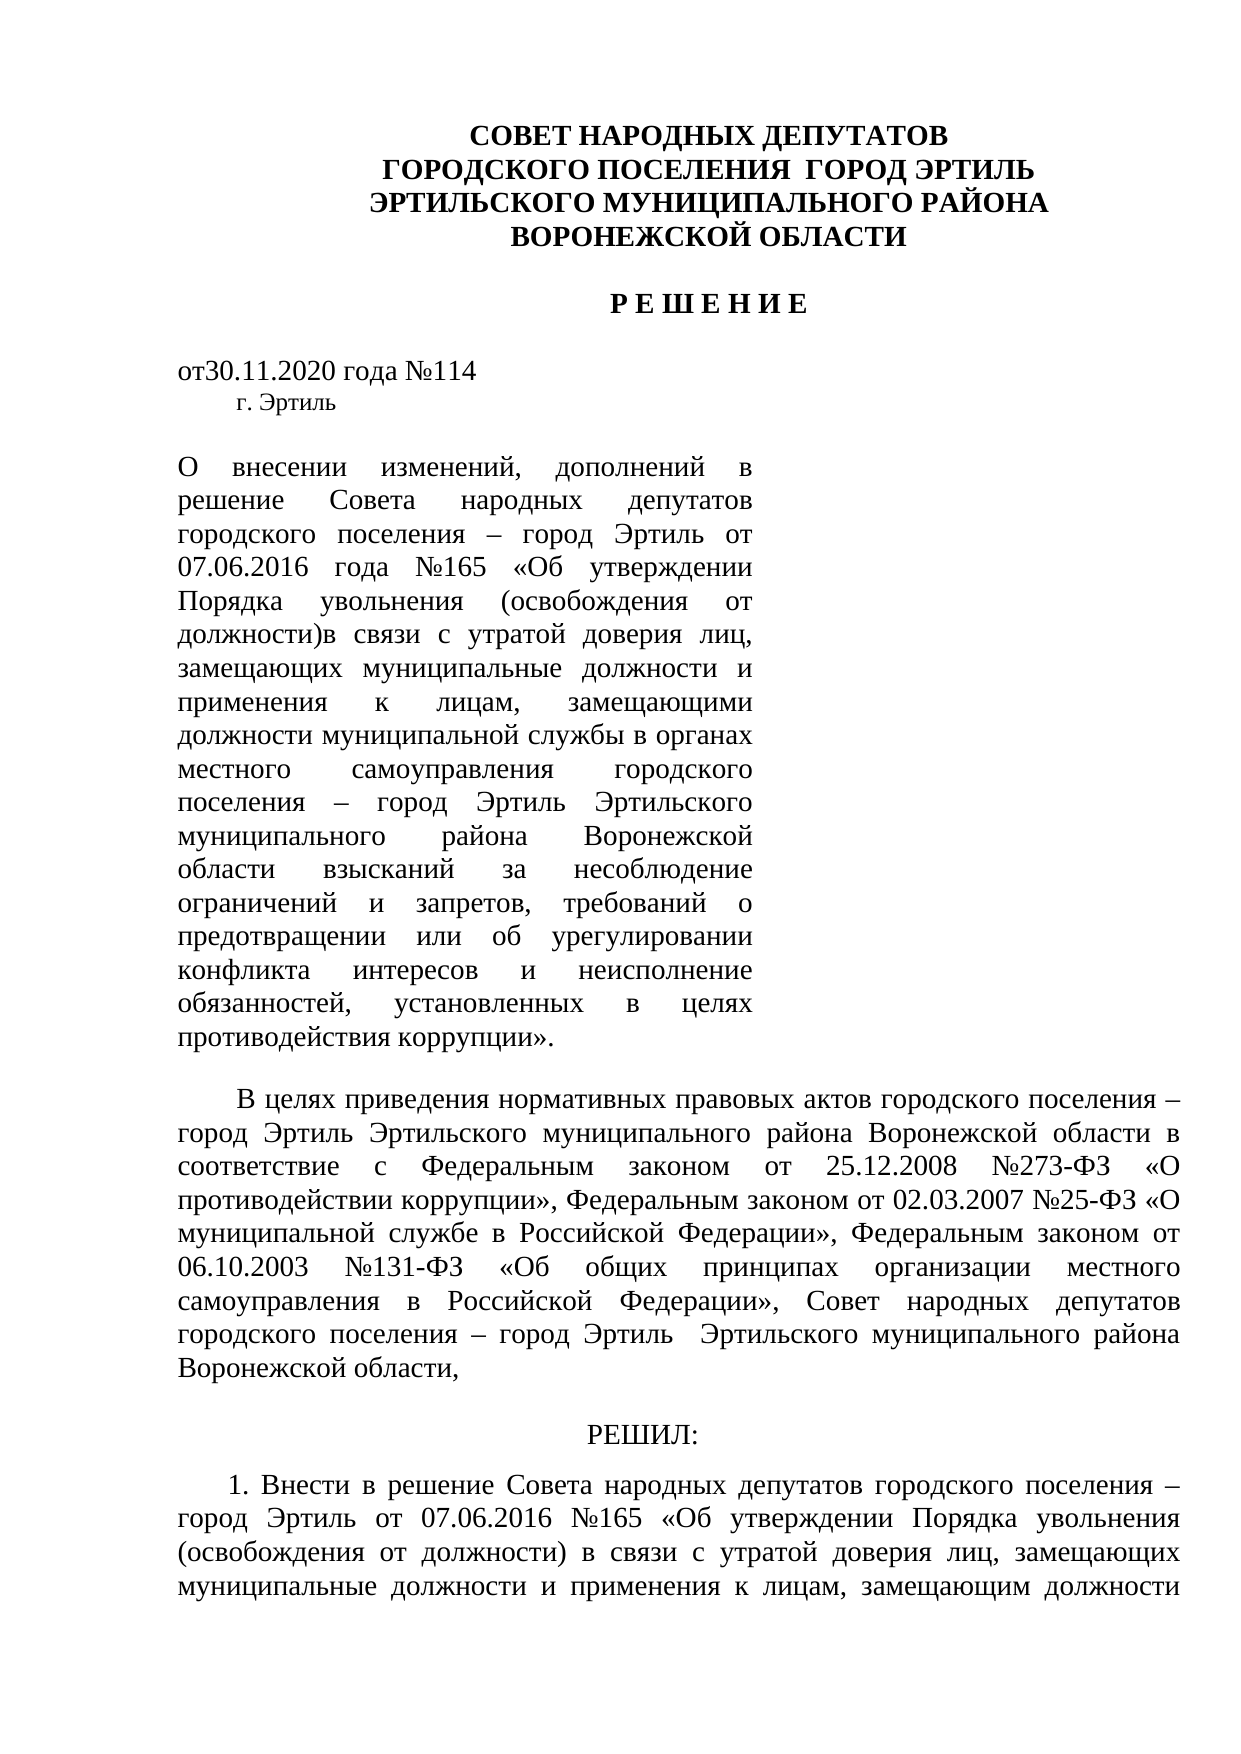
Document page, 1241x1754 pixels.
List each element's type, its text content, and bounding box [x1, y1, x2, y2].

text городского поселения город Эртиль [177, 152, 1181, 185]
text Эртильского муниципального района [177, 185, 1181, 219]
text Совет народных депутатов [177, 118, 1181, 152]
text В целях приведения нормативных правовых актов городского поселения – город Эртиль Эртильского муниципального района Воронежской области в соответствие с Федеральным законом от 25.12.2008 №273-ФЗ «О противодействии коррупции», Федеральным законом от 02.03.2007 №25-ФЗ «О муниципальной службе в Российской Федерации», Федеральным законом от 06.10.2003 №131-ФЗ «Об общих принципах организации местного самоуправления в Российской Федерации», Совет народных депутатов городского поселения – город Эртиль Эртильского муниципального района Воронежской области, [177, 1081, 1181, 1383]
text от30.11.2020 года №114 [177, 353, 1181, 387]
text РЕШИЛ: [177, 1417, 1181, 1450]
text Воронежской области [177, 219, 1181, 252]
text Р Е Ш Е Н И Е [177, 286, 1181, 319]
text О внесении изменений, дополнений в решение Совета народных депутатов городского поселения – город Эртиль от 07.06.2016 года №165 «Об утверждении Порядка увольнения (освобождения от должности)в связи с утратой доверия лиц, замещающих муниципальные должности и применения к лицам, замещающими должности муниципальной службы в органах местного самоуправления городского поселения – город Эртиль Эртильского муниципального района Воронежской области взысканий за несоблюдение ограничений и запретов, требований о предотвращении или об урегулировании конфликта интересов и неисполнение обязанностей, установленных в целях противодействия коррупции». [177, 449, 753, 1053]
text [177, 1467, 1181, 1601]
text г. Эртиль [177, 387, 1181, 415]
